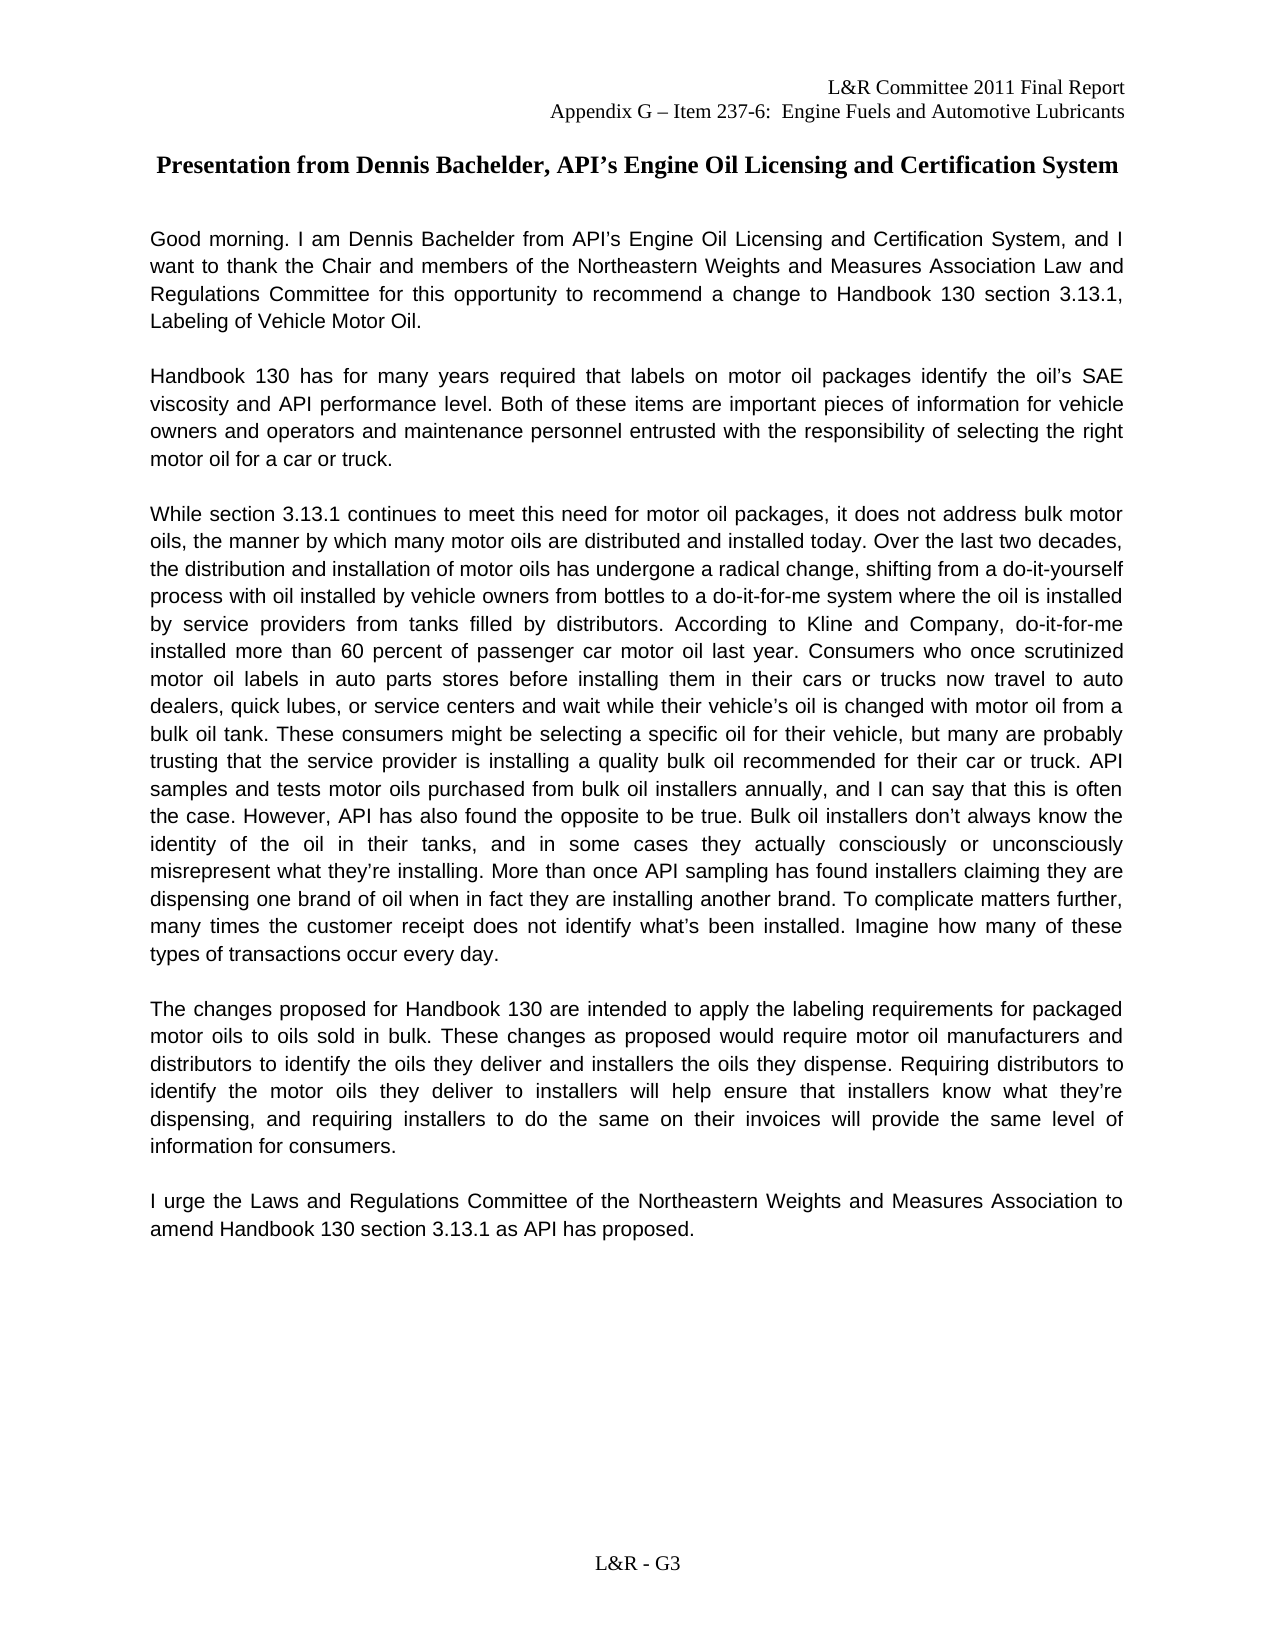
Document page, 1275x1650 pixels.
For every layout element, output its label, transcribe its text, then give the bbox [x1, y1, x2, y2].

text While section 3.13.1 continues to meet this need for motor oil packages, it does not address bulk motor oils, the manner by which many motor oils are distributed and installed today. Over the last two decades, the distribution and installation of motor oils has undergone a radical change, shifting from a do-it-yourself process with oil installed by vehicle owners from bottles to a do-it-for-me system where the oil is installed by service providers from tanks filled by distributors. According to Kline and Company, do-it-for-me installed more than 60 percent of passenger car motor oil last year. Consumers who once scrutinized motor oil labels in auto parts stores before installing them in their cars or trucks now travel to auto dealers, quick lubes, or service centers and wait while their vehicle’s oil is changed with motor oil from a bulk oil tank. These consumers might be selecting a specific oil for their vehicle, but many are probably trusting that the service provider is installing a quality bulk oil recommended for their car or truck. API samples and tests motor oils purchased from bulk oil installers annually, and I can say that this is often the case. However, API has also found the opposite to be true. Bulk oil installers don’t always know the identity of the oil in their tanks, and in some cases they actually consciously or unconsciously misrepresent what they’re installing. More than once API sampling has found installers claiming they are dispensing one brand of oil when in fact they are installing another brand. To complicate matters further, many times the customer receipt does not identify what’s been installed. Imagine how many of these types of transactions occur every day. [150, 502, 1125, 966]
text Handbook 130 has for many years required that labels on motor oil packages identify the oil’s SAE viscosity and API performance level. Both of these items are important pieces of information for vehicle owners and operators and maintenance personnel entrusted with the responsibility of selecting the right motor oil for a car or truck. [150, 364, 1125, 471]
text Presentation from Dennis Bachelder, API’s Engine Oil Licensing and Certification System [150, 150, 1125, 179]
text Good morning. I am Dennis Bachelder from API’s Engine Oil Licensing and Certification System, and I want to thank the Chair and members of the Northeastern Weights and Measures Association Law and Regulations Committee for this opportunity to recommend a change to Handbook 130 section 3.13.1, Labeling of Vehicle Motor Oil. [150, 227, 1125, 333]
text I urge the Laws and Regulations Committee of the Northeastern Weights and Measures Association to amend Handbook 130 section 3.13.1 as API has proposed. [150, 1189, 1125, 1241]
text The changes proposed for Handbook 130 are intended to apply the labeling requirements for packaged motor oils to oils sold in bulk. These changes as proposed would require motor oil manufacturers and distributors to identify the oils they deliver and installers the oils they dispense. Requiring distributors to identify the motor oils they deliver to installers will help ensure that installers know what they’re dispensing, and requiring installers to do the same on their invoices will provide the same level of information for consumers. [150, 997, 1125, 1158]
